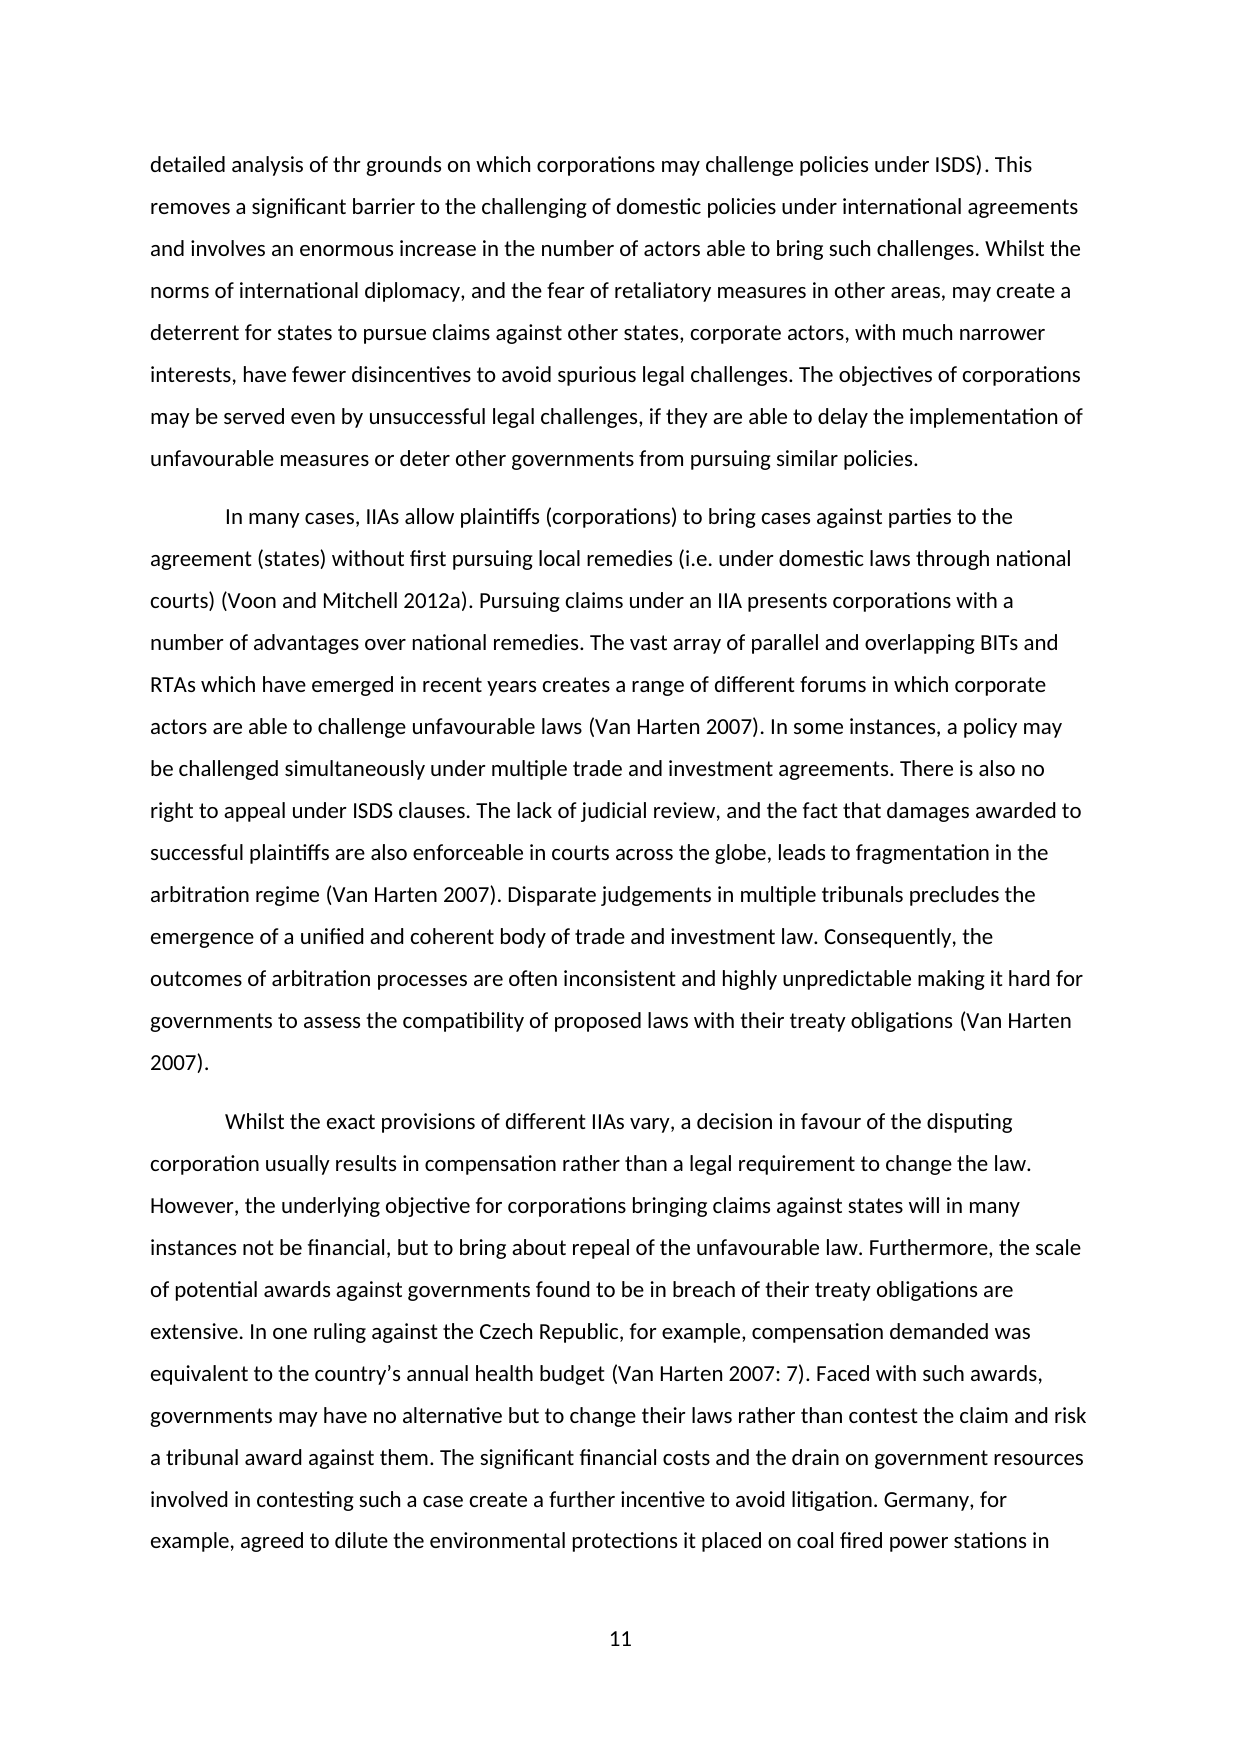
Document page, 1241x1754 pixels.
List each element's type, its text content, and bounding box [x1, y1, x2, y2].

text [150, 150, 1090, 472]
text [150, 1107, 1090, 1555]
text In many cases, IIAs allow plaintiffs (corporations) to bring cases against parties to the agreement (states) without first pursuing local remedies (i.e. under domestic laws through national courts) (Voon and Mitchell 2012a). Pursuing claims under an IIA presents corporations with a number of advantages over national remedies. The vast array of parallel and overlapping BITs and RTAs which have emerged in recent years creates a range of different forums in which corporate actors are able to challenge unfavourable laws (Van Harten 2007). In some instances, a policy may be challenged simultaneously under multiple trade and investment agreements. There is also no right to appeal under ISDS clauses. The lack of judicial review, and the fact that damages awarded to successful plaintiffs are also enforceable in courts across the globe, leads to fragmentation in the arbitration regime (Van Harten 2007). Disparate judgements in multiple tribunals precludes the emergence of a unified and coherent body of trade and investment law. Consequently, the outcomes of arbitration processes are often inconsistent and highly unpredictable making it hard for governments to assess the compatibility of proposed laws with their treaty obligations (Van Harten 2007). [150, 502, 1090, 1076]
